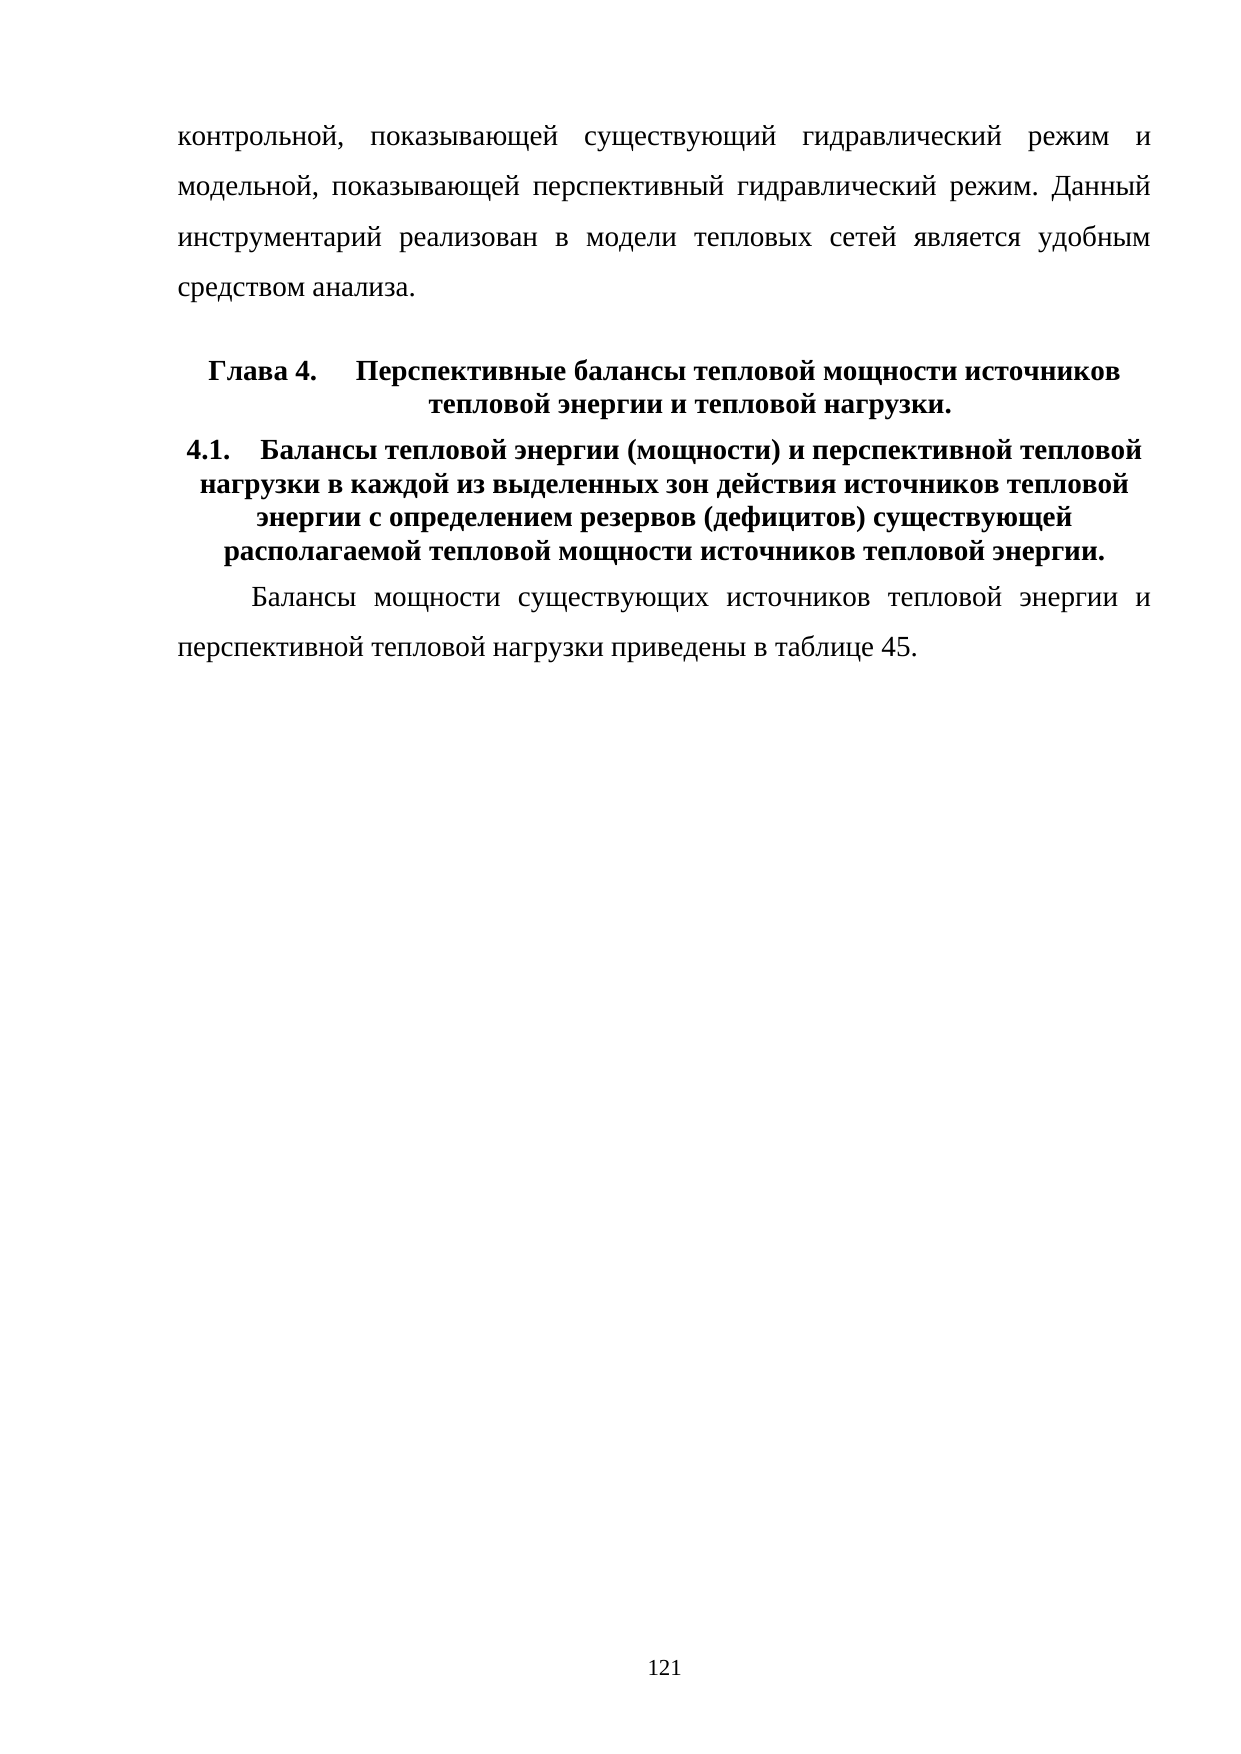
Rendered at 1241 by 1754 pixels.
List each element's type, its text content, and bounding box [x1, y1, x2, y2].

subtitle Перспективные балансы тепловой мощности источников тепловой энергии и тепловой нагрузки. [177, 353, 1152, 420]
subtitle Балансы тепловой энергии (мощности) и перспективной тепловой нагрузки в каждой из выделенных зон действия источников тепловой энергии с определением резервов (дефицитов) существующей располагаемой тепловой мощности источников тепловой энергии. [177, 432, 1152, 567]
text Балансы мощности существующих источников тепловой энергии и перспективной тепловой нагрузки приведены в таблице 45. [177, 579, 1152, 663]
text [177, 118, 1152, 303]
